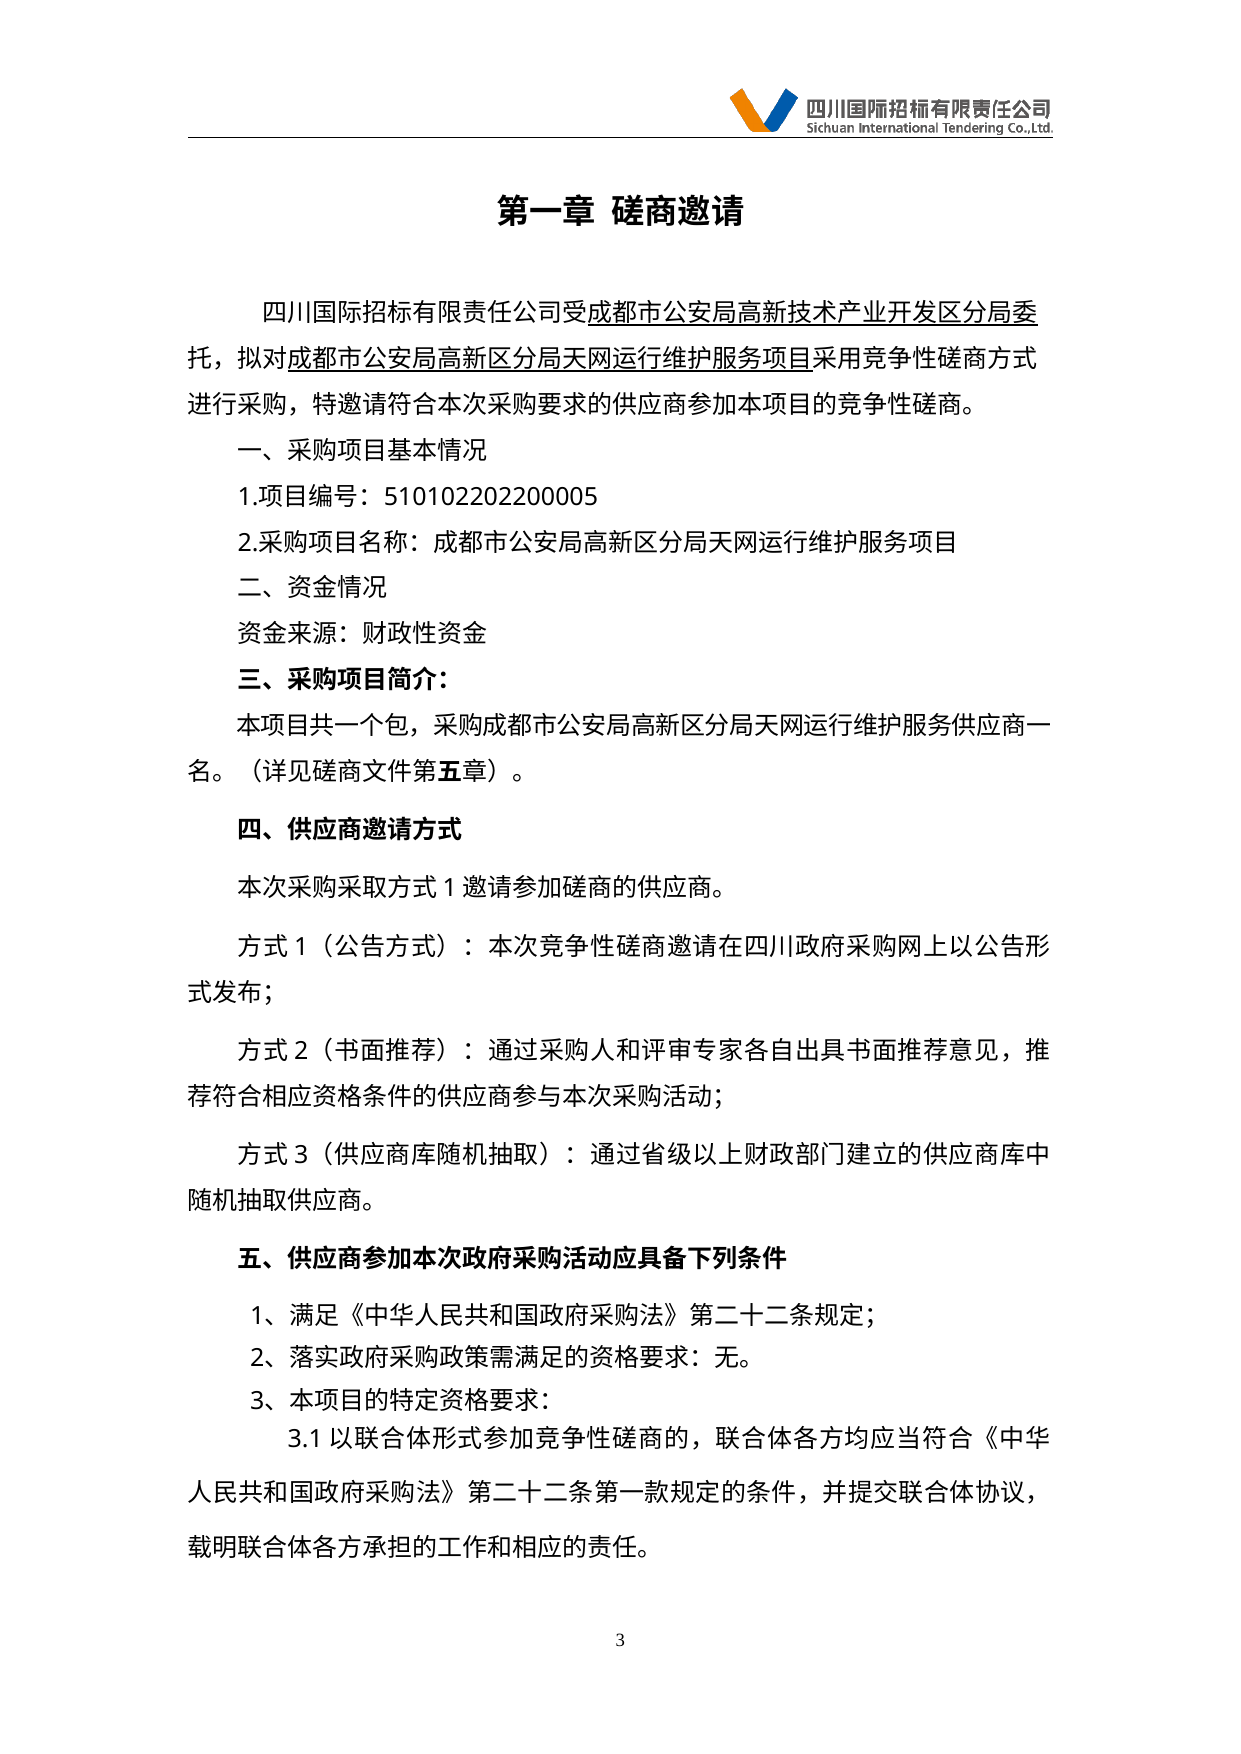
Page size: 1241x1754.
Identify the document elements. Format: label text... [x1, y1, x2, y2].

text 3、本项目的特定资格要求： [187, 1375, 1053, 1418]
text 四、供应商邀请方式 [187, 802, 1053, 848]
text 资金来源：财政性资金 [187, 606, 1049, 652]
text 五、供应商参加本次政府采购活动应具备下列条件 [187, 1231, 1053, 1277]
title 第一章 磋商邀请 [187, 185, 1053, 233]
text 本次采购采取方式1邀请参加磋商的供应商。 [187, 860, 1053, 906]
text 3.1以联合体形式参加竞争性磋商的，联合体各方均应当符合《中华人民共和国政府采购法》第二十二条第一款规定的条件，并提交联合体协议，载明联合体各方承担的工作和相应的责任。 [187, 1418, 1053, 1563]
text 方式1（公告方式）：本次竞争性磋商邀请在四川政府采购网上以公告形式发布； [187, 918, 1053, 1010]
text 三、采购项目简介： [187, 652, 1053, 698]
text 一、采购项目基本情况 [187, 423, 1053, 468]
text 方式3（供应商库随机抽取）：通过省级以上财政部门建立的供应商库中随机抽取供应商。 [187, 1127, 1053, 1218]
text 四川国际招标有限责任公司受成都市公安局高新技术产业开发区分局委托，拟对成都市公安局高新区分局天网运行维护服务项目采用竞争性磋商方式进行采购，特邀请符合本次采购要求的供应商参加本项目的竞争性磋商。 [187, 285, 1053, 423]
text 本项目共一个包，采购成都市公安局高新区分局天网运行维护服务供应商一名。（详见磋商文件第五章）。 [187, 698, 1053, 789]
text 方式2（书面推荐）：通过采购人和评审专家各自出具书面推荐意见，推荐符合相应资格条件的供应商参与本次采购活动； [187, 1023, 1053, 1114]
picture [729, 88, 1053, 135]
text 1、满足《中华人民共和国政府采购法》第二十二条规定； [187, 1289, 1053, 1333]
text 2.采购项目名称：成都市公安局高新区分局天网运行维护服务项目 [187, 514, 1053, 560]
text 1.项目编号：510102202200005 [187, 468, 1053, 514]
text 2、落实政府采购政策需满足的资格要求：无。 [187, 1333, 1053, 1375]
text 二、资金情况 [187, 560, 1053, 606]
